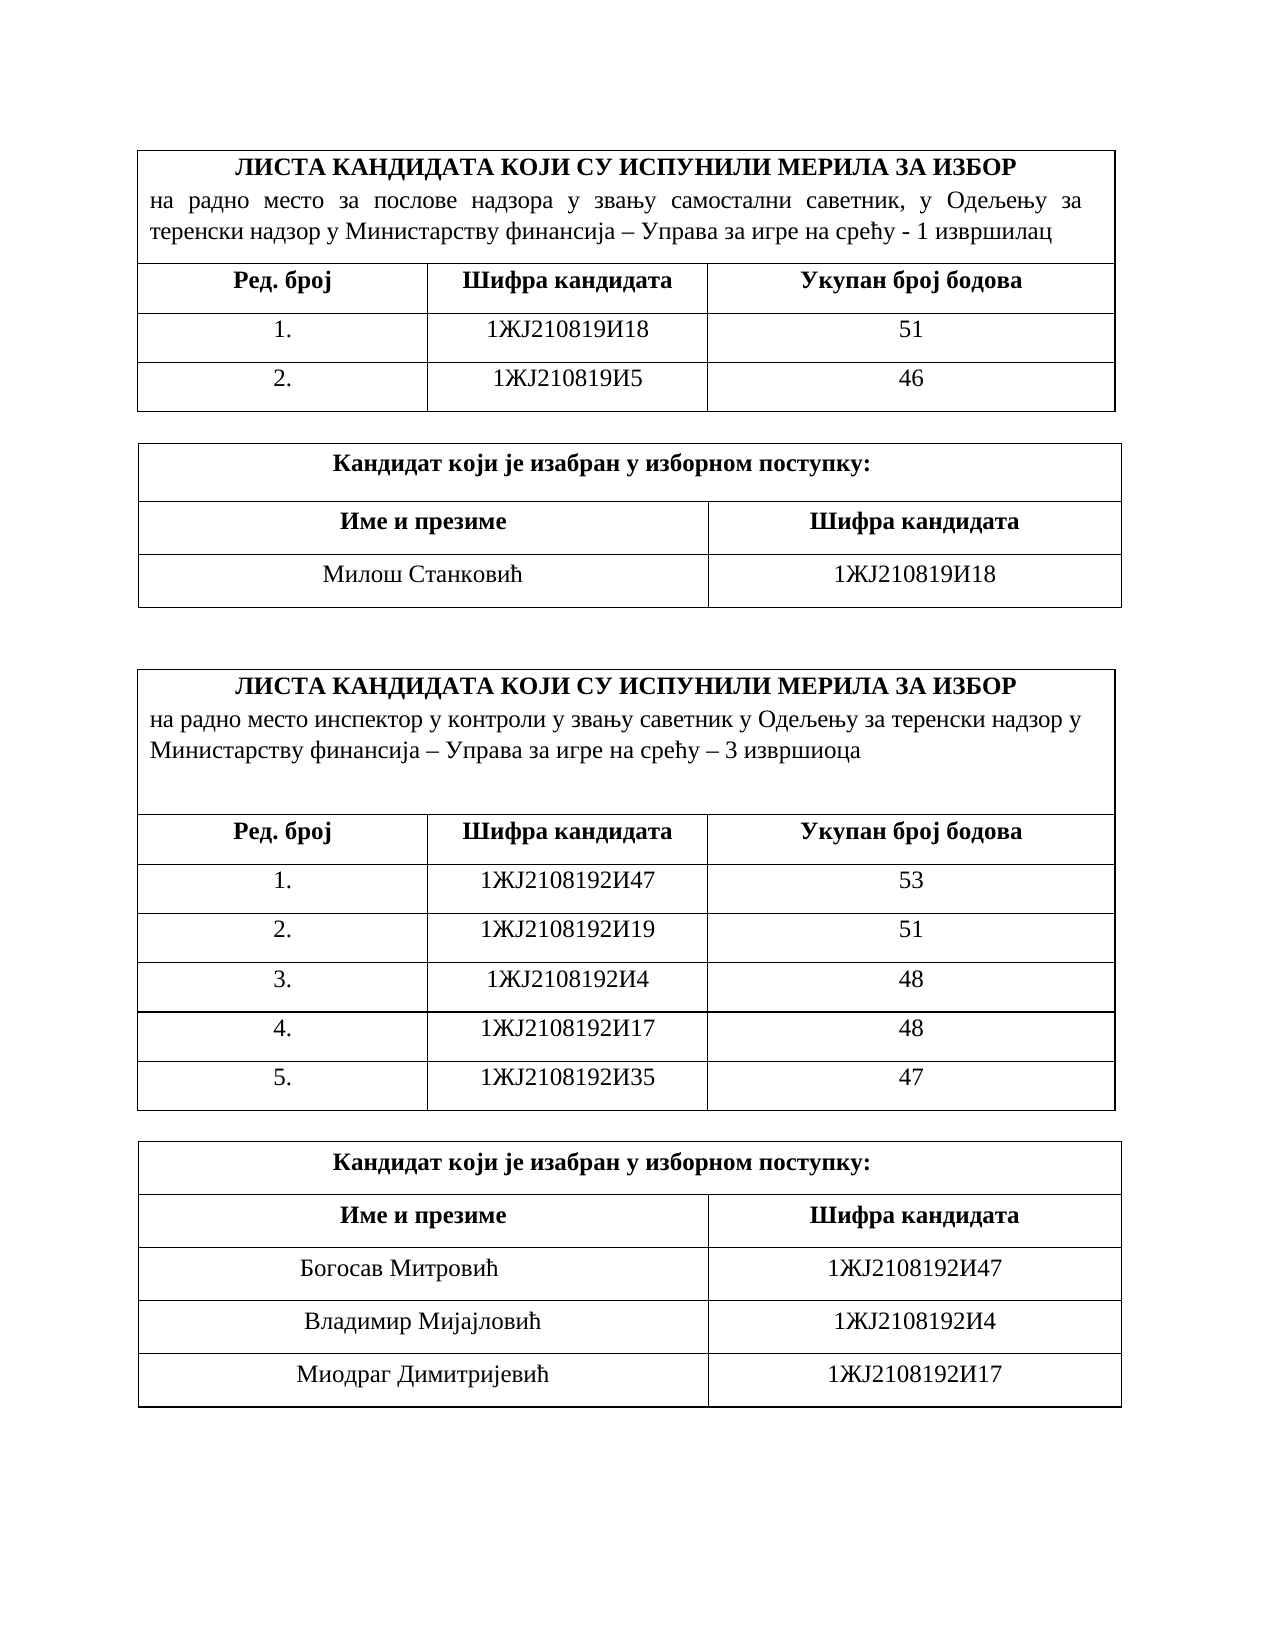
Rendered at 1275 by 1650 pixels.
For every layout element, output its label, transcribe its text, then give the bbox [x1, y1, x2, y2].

table_cell Владимир Мијајловић [139, 1301, 708, 1353]
table_cell 2. [138, 914, 427, 962]
table_cell Шифра кандидата [428, 815, 707, 863]
table_cell Ред. број [138, 815, 427, 863]
table_cell 1ЖЈ210819И5 [428, 363, 707, 411]
table_cell 1ЖЈ2108192И4 [428, 963, 707, 1011]
table_cell 1ЖЈ2108192И19 [428, 914, 707, 962]
table_cell 1. [138, 865, 427, 913]
table_cell Шифра кандидата [709, 1195, 1121, 1247]
table_cell 47 [708, 1062, 1114, 1110]
table_cell Укупан број бодова [708, 264, 1114, 312]
table_cell 51 [708, 314, 1114, 362]
table_cell Миодраг Димитријевић [139, 1354, 708, 1406]
table_cell 1ЖЈ210819И18 [709, 555, 1121, 607]
table_cell Име и презиме [139, 1195, 708, 1247]
table_header Кандидат који је изабран у изборном поступку: [139, 1142, 1121, 1194]
table_cell Шифра кандидата [428, 264, 707, 312]
table_cell 1ЖЈ2108192И4 [709, 1301, 1121, 1353]
table_header ЛИСТА КАНДИДАТА КОЈИ СУ ИСПУНИЛИ МЕРИЛА ЗА ИЗБОР на радно место за послове надзора у звању самостални саветник, у Одељењу за теренски надзор у Министарству финансија – Управа за игре на срећу - 1 извршилац [138, 151, 1114, 263]
table_cell 2. [138, 363, 427, 411]
table_header Кандидат који је изабран у изборном поступку: [139, 444, 1121, 501]
table_cell 53 [708, 865, 1114, 913]
table_cell 5. [138, 1062, 427, 1110]
table_cell Богосав Митровић [139, 1248, 708, 1300]
table_cell 1. [138, 314, 427, 362]
table_cell Шифра кандидата [709, 502, 1121, 554]
table_cell 1ЖЈ2108192И35 [428, 1062, 707, 1110]
table_cell 1ЖЈ2108192И17 [709, 1354, 1121, 1406]
table_cell 1ЖЈ210819И18 [428, 314, 707, 362]
table_cell Укупан број бодова [708, 815, 1114, 863]
table_cell 1ЖЈ2108192И17 [428, 1013, 707, 1061]
table_cell Име и презиме [139, 502, 708, 554]
table_cell 4. [138, 1013, 427, 1061]
table_cell 48 [708, 963, 1114, 1011]
table_cell 48 [708, 1013, 1114, 1061]
table_cell 46 [708, 363, 1114, 411]
table_cell 1ЖЈ2108192И47 [428, 865, 707, 913]
table_cell 1ЖЈ2108192И47 [709, 1248, 1121, 1300]
table_cell Ред. број [138, 264, 427, 312]
table_cell 51 [708, 914, 1114, 962]
table_cell 3. [138, 963, 427, 1011]
table_cell Милош Станковић [139, 555, 708, 607]
table_header ЛИСТА КАНДИДАТА КОЈИ СУ ИСПУНИЛИ МЕРИЛА ЗА ИЗБОР на радно место инспектор у контроли у звању саветник у Одељењу за теренски надзор у Министарству финансија – Управа за игре на срећу – 3 извршиоца [138, 670, 1114, 814]
